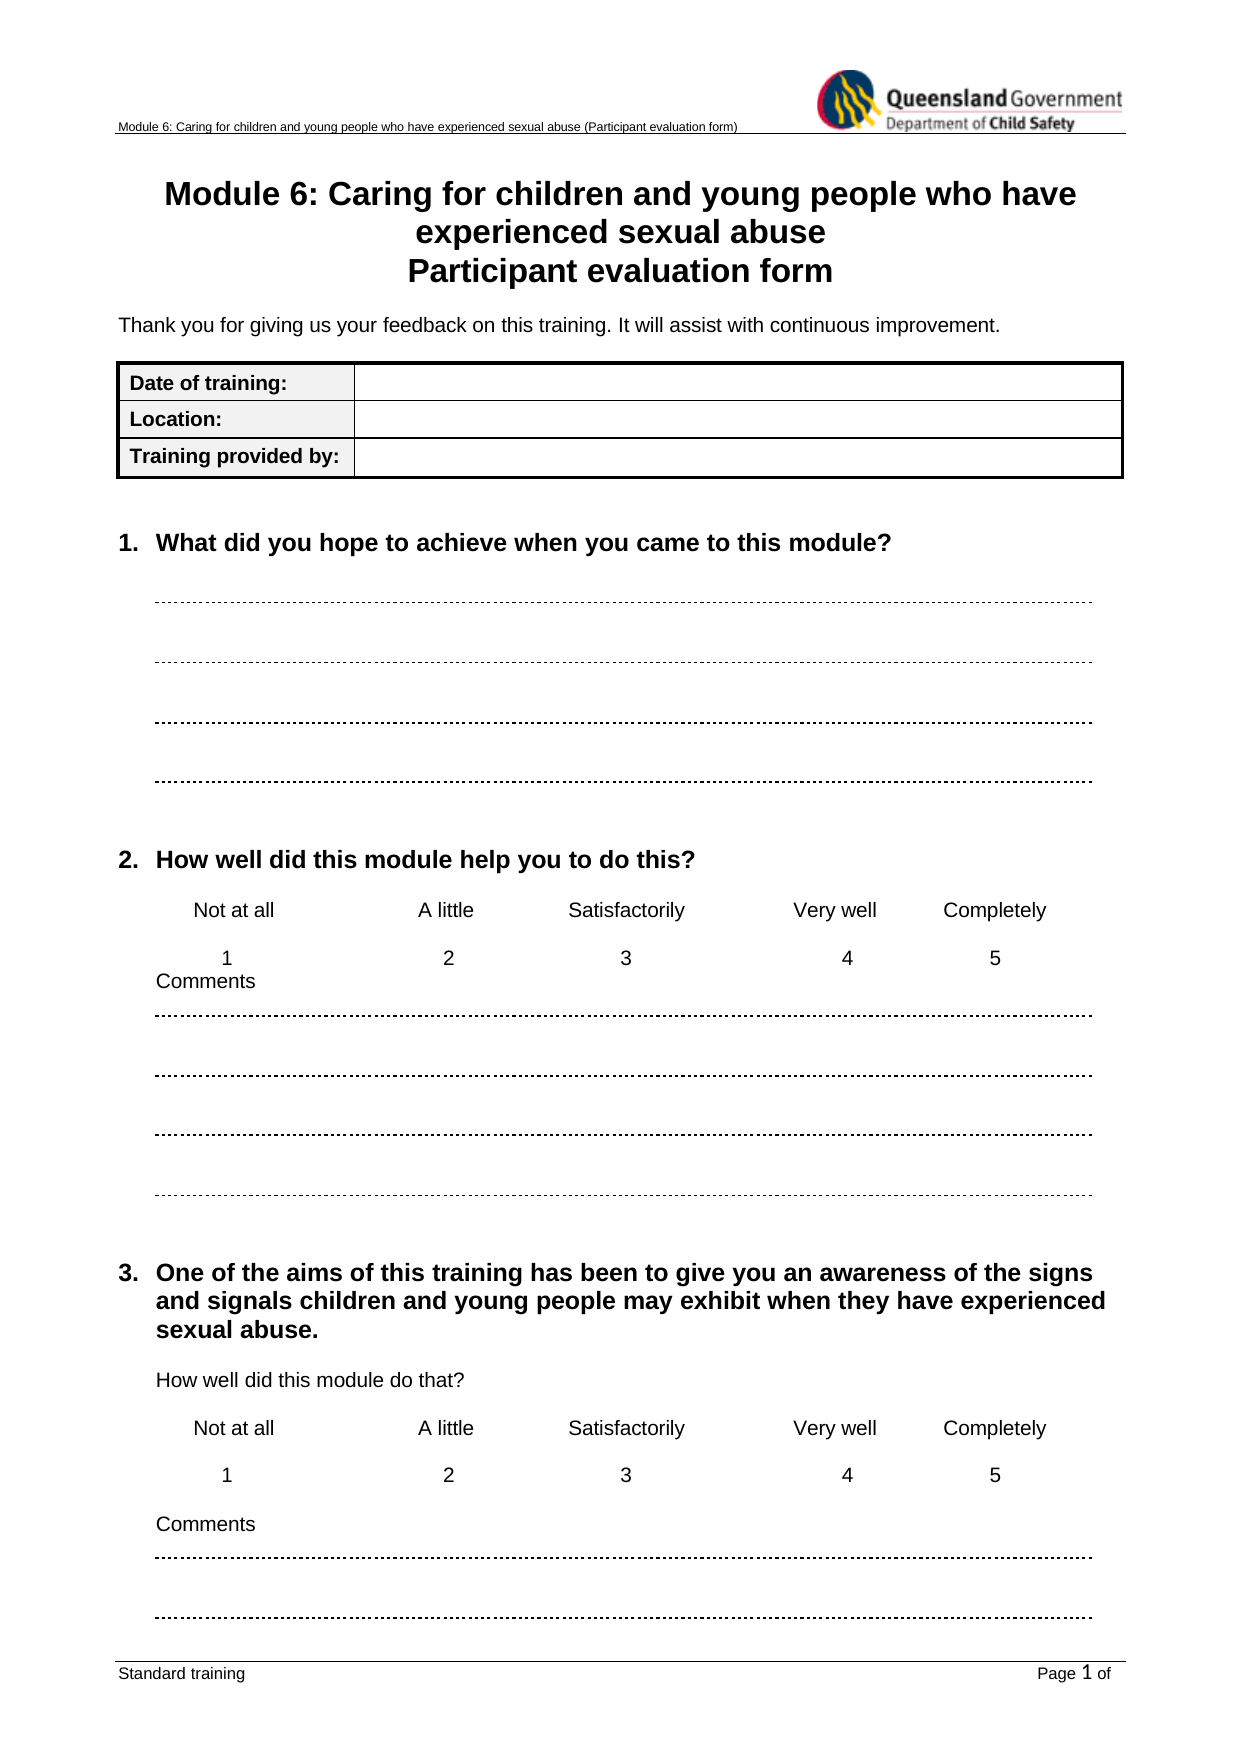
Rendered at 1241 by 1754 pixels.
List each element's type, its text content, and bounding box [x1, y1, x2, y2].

text Participant evaluation form [103, 251, 1138, 289]
subtitle Module 6: Caring for children and young people who have experienced sexual abuse [161, 174, 1080, 251]
list How well did this module help you to do this? [118, 845, 1138, 873]
table_cell Location: [120, 401, 354, 437]
table_cell Training provided by: [120, 439, 354, 476]
list What did you hope to achieve when you came to this module? [118, 528, 1138, 556]
text Not at all A little Satisfactorily Very well Completely 1 2 3 4 5 [193, 873, 1048, 969]
text Comments [156, 1512, 1138, 1536]
table_header Date of training: [120, 365, 354, 400]
table_header [355, 365, 1121, 400]
text Not at all A little Satisfactorily Very well Completely 1 2 3 4 5 [193, 1416, 1048, 1487]
table_cell [355, 439, 1121, 476]
text How well did this module do that? [156, 1368, 1138, 1392]
text Thank you for giving us your feedback on this training. It will assist with continuous improvement. [118, 313, 1138, 337]
table_cell [355, 401, 1121, 437]
picture [817, 70, 1123, 132]
list One of the aims of this training has been to give you an awareness of the signs and signals children and young people may exhibit when they have experienced sexual abuse. [118, 1258, 1109, 1344]
text Comments [156, 969, 1138, 993]
